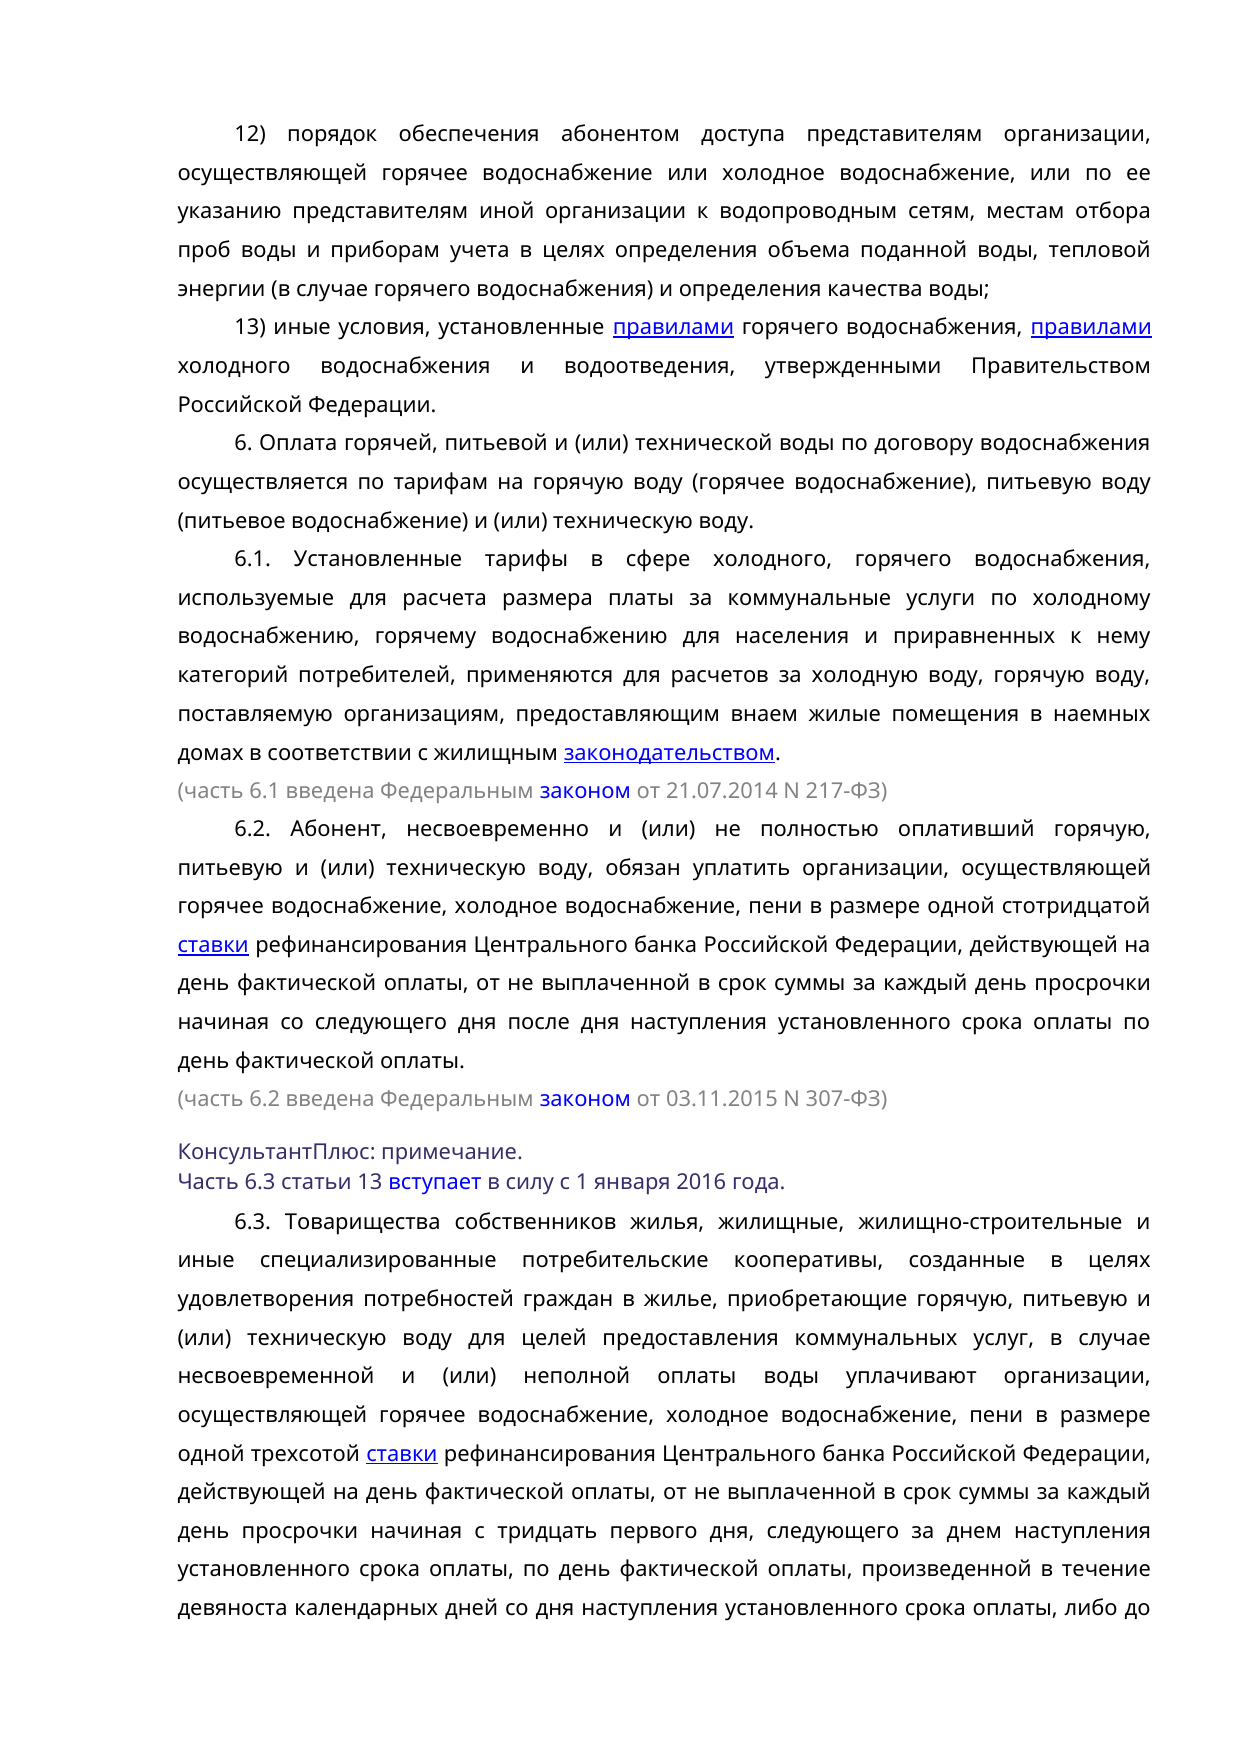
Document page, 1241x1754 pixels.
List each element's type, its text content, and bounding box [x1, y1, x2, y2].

text 6.1. Установленные тарифы в сфере холодного, горячего водоснабжения, используемые для расчета размера платы за коммунальные услуги по холодному водоснабжению, горячему водоснабжению для населения и приравненных к нему категорий потребителей, применяются для расчетов за холодную воду, горячую воду, поставляемую организациям, предоставляющим внаем жилые помещения в наемных домах в соответствии с жилищным законодательством. [177, 543, 1152, 766]
text 13) иные условия, установленные правилами горячего водоснабжения, правилами холодного водоснабжения и водоотведения, утвержденными Правительством Российской Федерации. [177, 311, 1152, 418]
text 6. Оплата горячей, питьевой и (или) технической воды по договору водоснабжения осуществляется по тарифам на горячую воду (горячее водоснабжение), питьевую воду (питьевое водоснабжение) и (или) техническую воду. [177, 427, 1152, 534]
text 6.2. Абонент, несвоевременно и (или) не полностью оплативший горячую, питьевую и (или) техническую воду, обязан уплатить организации, осуществляющей горячее водоснабжение, холодное водоснабжение, пени в размере одной стотридцатой ставки рефинансирования Центрального банка Российской Федерации, действующей на день фактической оплаты, от не выплаченной в срок суммы за каждый день просрочки начиная со следующего дня после дня наступления установленного срока оплаты по день фактической оплаты. [177, 813, 1152, 1074]
text 12) порядок обеспечения абонентом доступа представителям организации, осуществляющей горячее водоснабжение или холодное водоснабжение, или по ее указанию представителям иной организации к водопроводным сетям, местам отбора проб воды и приборам учета в целях определения объема поданной воды, тепловой энергии (в случае горячего водоснабжения) и определения качества воды; [177, 118, 1152, 302]
text (часть 6.1 введена Федеральным законом от 21.07.2014 N 217-ФЗ) [177, 775, 1152, 805]
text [177, 1206, 1152, 1622]
text КонсультантПлюс: примечание. [177, 1136, 1152, 1166]
text (часть 6.2 введена Федеральным законом от 03.11.2015 N 307-ФЗ) [177, 1083, 1152, 1113]
text Часть 6.3 статьи 13 вступает в силу с 1 января 2016 года. [177, 1166, 1152, 1196]
